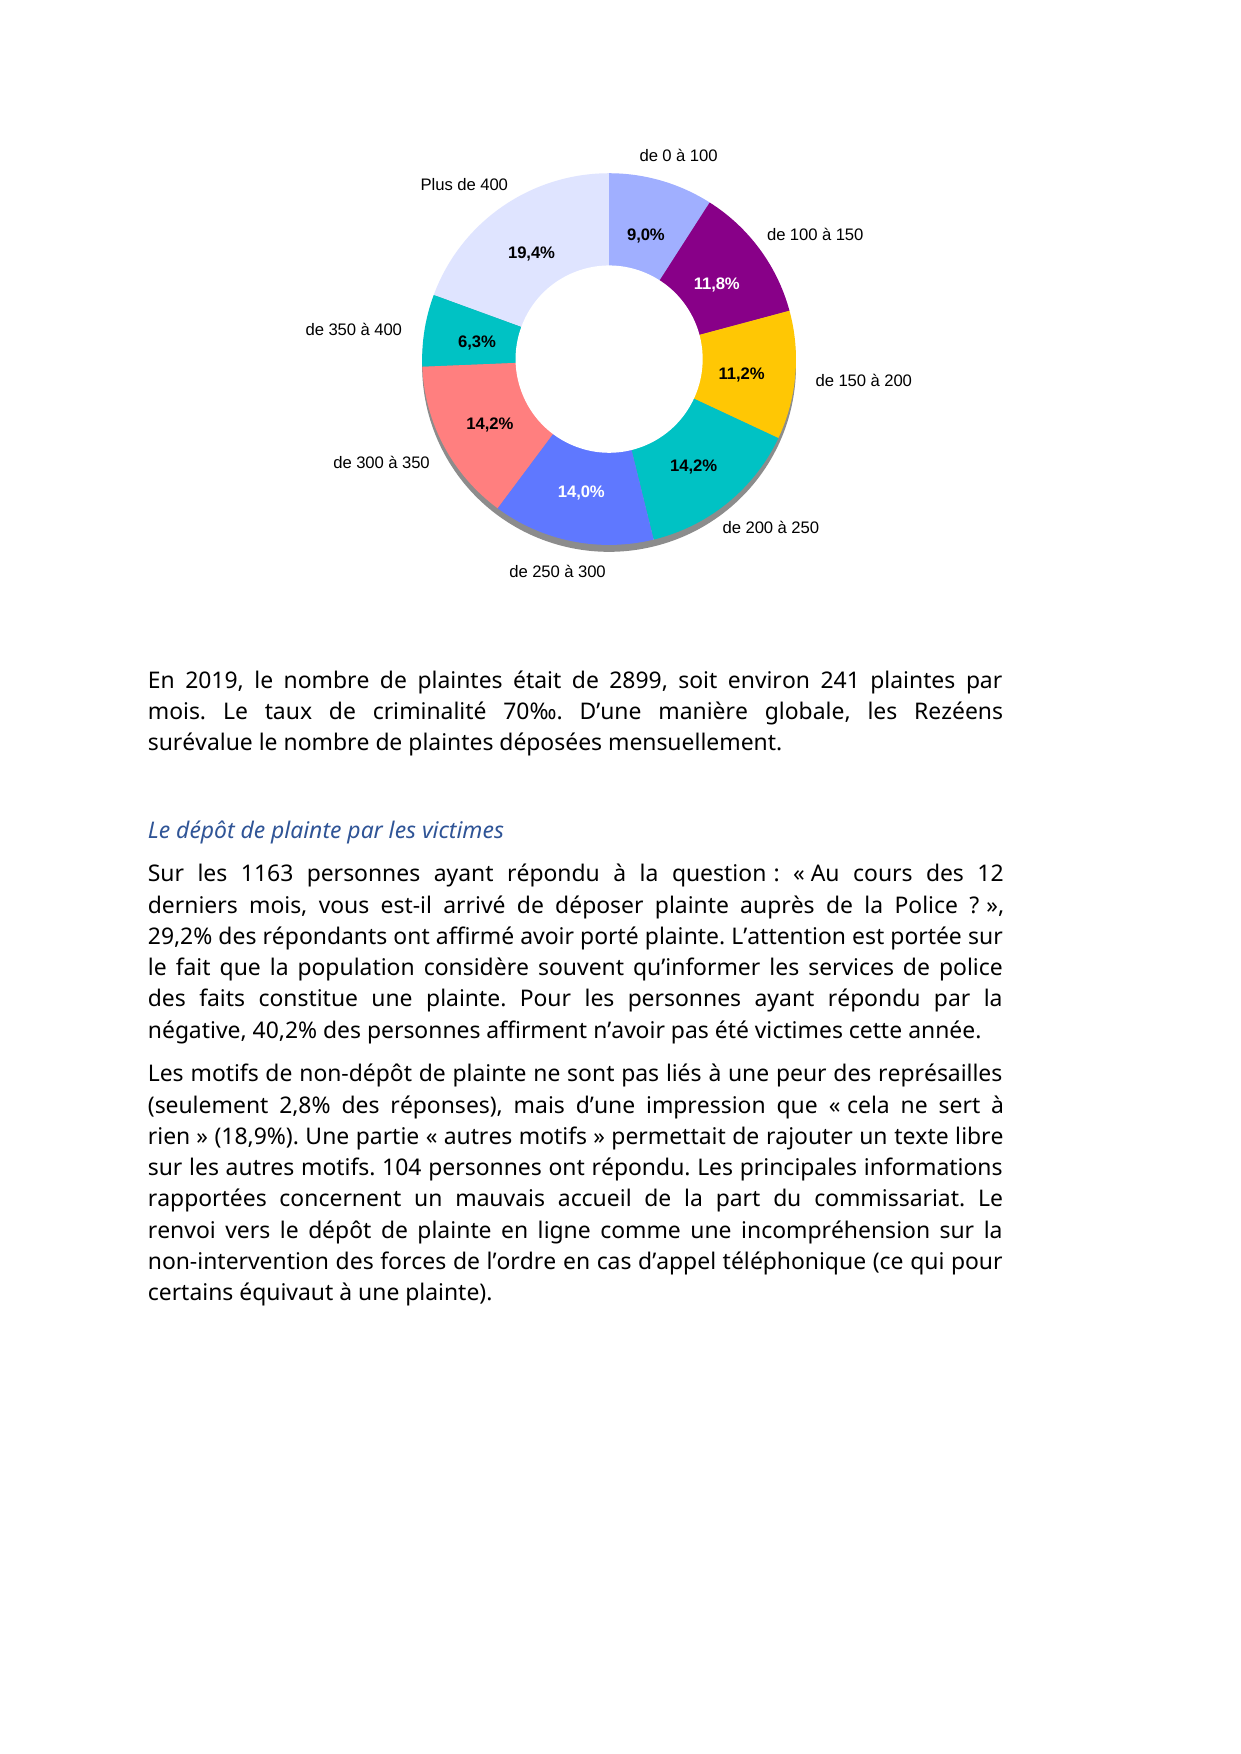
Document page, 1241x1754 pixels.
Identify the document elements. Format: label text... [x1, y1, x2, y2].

text Sur les 1163 personnes ayant répondu à la question : « Au cours des 12 derniers mois, vous est-il arrivé de déposer plainte auprès de la Police ? », 29,2% des répondants ont affirmé avoir porté plainte. L’attention est portée sur le fait que la population considère souvent qu’informer les services de police des faits constitue une plainte. Pour les personnes ayant répondu par la négative, 40,2% des personnes affirment n’avoir pas été victimes cette année. [148, 857, 1004, 1045]
subtitle Le dépôt de plainte par les victimes [148, 813, 1004, 845]
text En 2019, le nombre de plaintes était de 2899, soit environ 241 plaintes par mois. Le taux de criminalité 70‰. D’une manière globale, les Rezéens surévalue le nombre de plaintes déposées mensuellement. [148, 663, 1004, 757]
text Les motifs de non-dépôt de plainte ne sont pas liés à une peur des représailles (seulement 2,8% des réponses), mais d’une impression que « cela ne sert à rien » (18,9%). Une partie « autres motifs » permettait de rajouter un texte libre sur les autres motifs. 104 personnes ont répondu. Les principales informations rapportées concernent un mauvais accueil de la part du commissariat. Le renvoi vers le dépôt de plainte en ligne comme une incompréhension sur la non-intervention des forces de l’ordre en cas d’appel téléphonique (ce qui pour certains équivaut à une plainte). [148, 1057, 1004, 1307]
